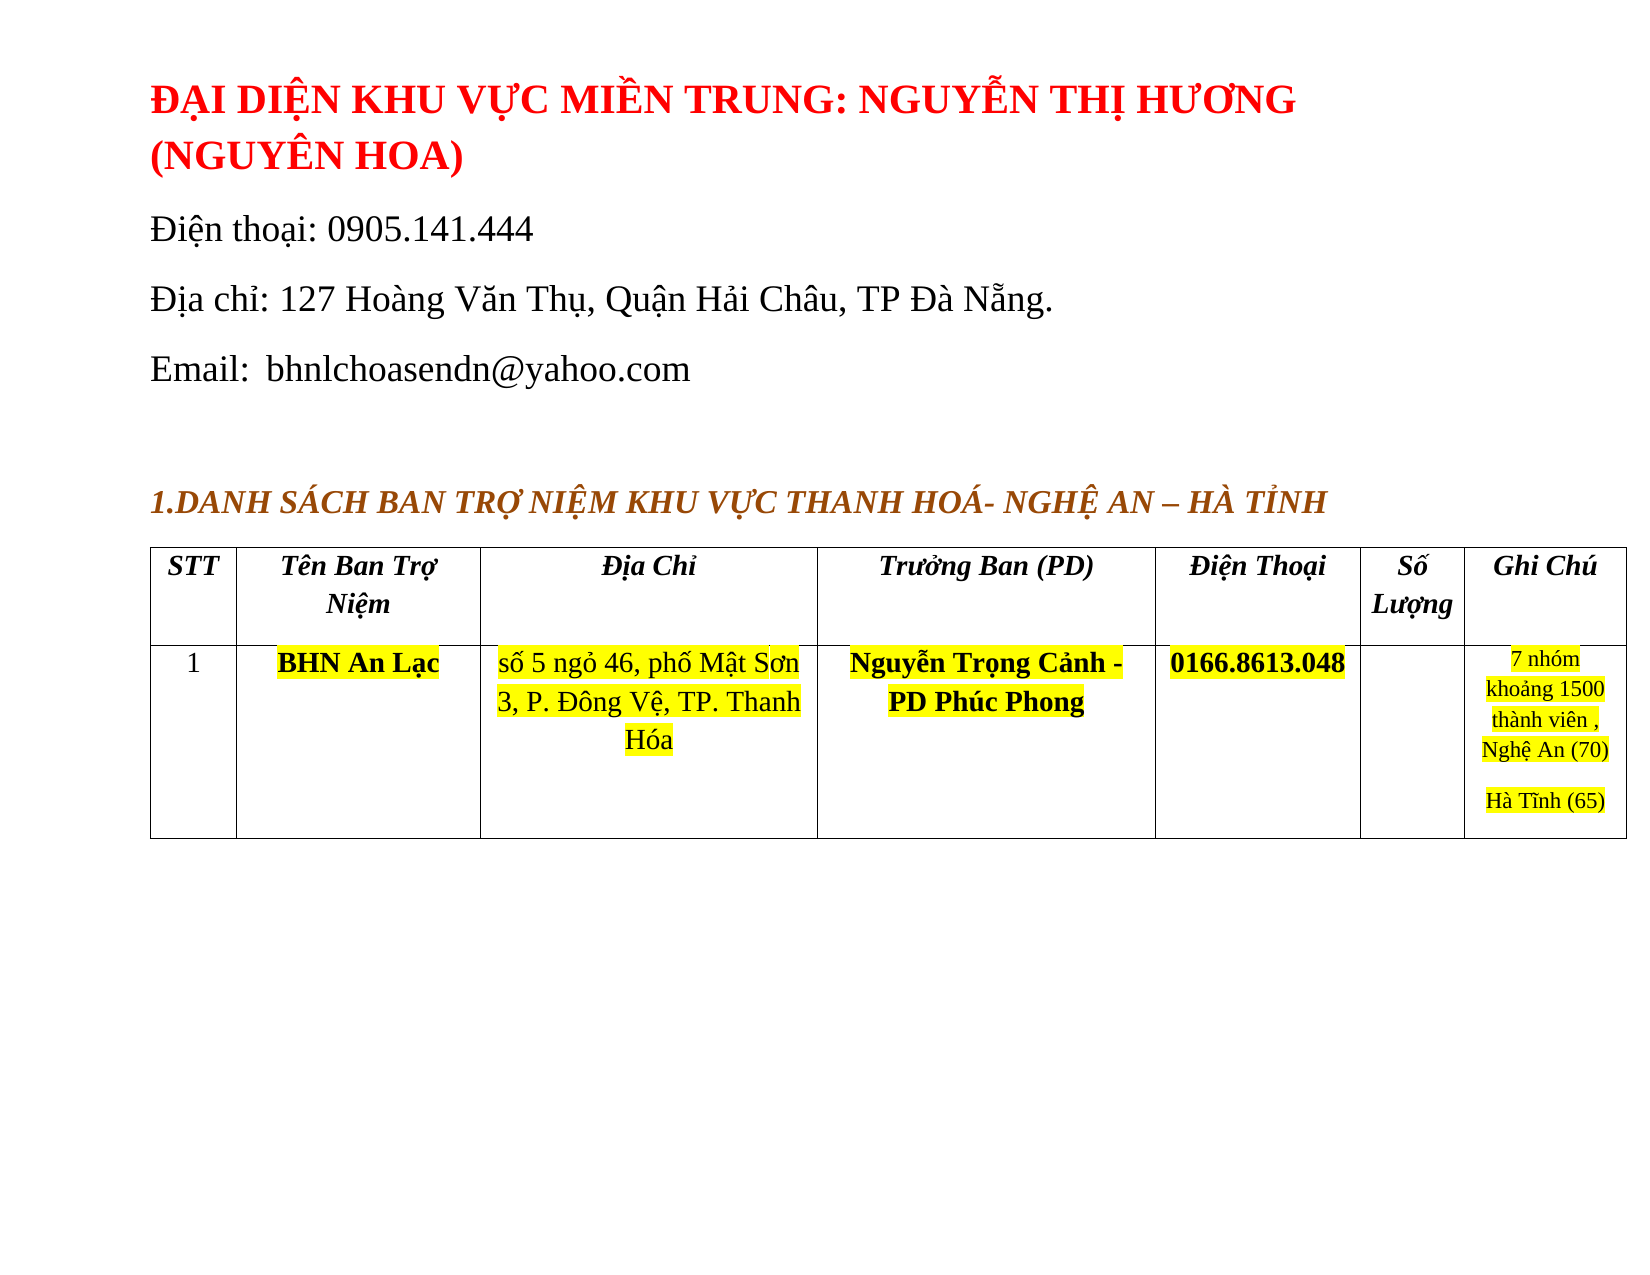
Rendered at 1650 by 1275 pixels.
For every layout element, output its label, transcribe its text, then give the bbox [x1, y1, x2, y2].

table_cell 0166.8613.048 [1156, 646, 1360, 838]
text Địa chỉ: 127 Hoàng Văn Thụ, Quận Hải Châu, TP Đà Nẵng. [150, 276, 1500, 319]
table_cell BHN An Lạc [237, 646, 480, 838]
text 1.DANH SÁCH BAN TRỢ NIỆM KHU VỰC THANH HOÁ- NGHỆ AN – HÀ TỈNH [150, 482, 1500, 521]
table_header Số Lượng [1361, 548, 1464, 644]
table_cell 1 [151, 646, 236, 838]
table_header STT [151, 548, 236, 644]
table_header Ghi Chú [1465, 548, 1626, 644]
text Điện thoại: 0905.141.444 [150, 206, 1500, 249]
table_header Địa Chỉ [481, 548, 817, 644]
table_cell Nguyễn Trọng Cảnh - PD Phúc Phong [818, 646, 1155, 838]
text Email: bhnlchoasendn@yahoo.com [150, 347, 1500, 390]
table_cell 7 nhóm khoảng 1500 thành viên , Nghệ An (70) Hà Tĩnh (65) [1465, 646, 1626, 838]
table_header Điện Thoại [1156, 548, 1360, 644]
table_cell [1361, 646, 1464, 838]
table_header Trưởng Ban (PD) [818, 548, 1155, 644]
table_header Tên Ban Trợ Niệm [237, 548, 480, 644]
table_cell số 5 ngỏ 46, phố Mật Sơn 3, P. Đông Vệ, TP. Thanh Hóa [481, 646, 817, 838]
text ĐẠI DIỆN KHU VỰC MIỀN TRUNG: NGUYỄN THỊ HƯƠNG (NGUYÊN HOA) [150, 75, 1500, 178]
